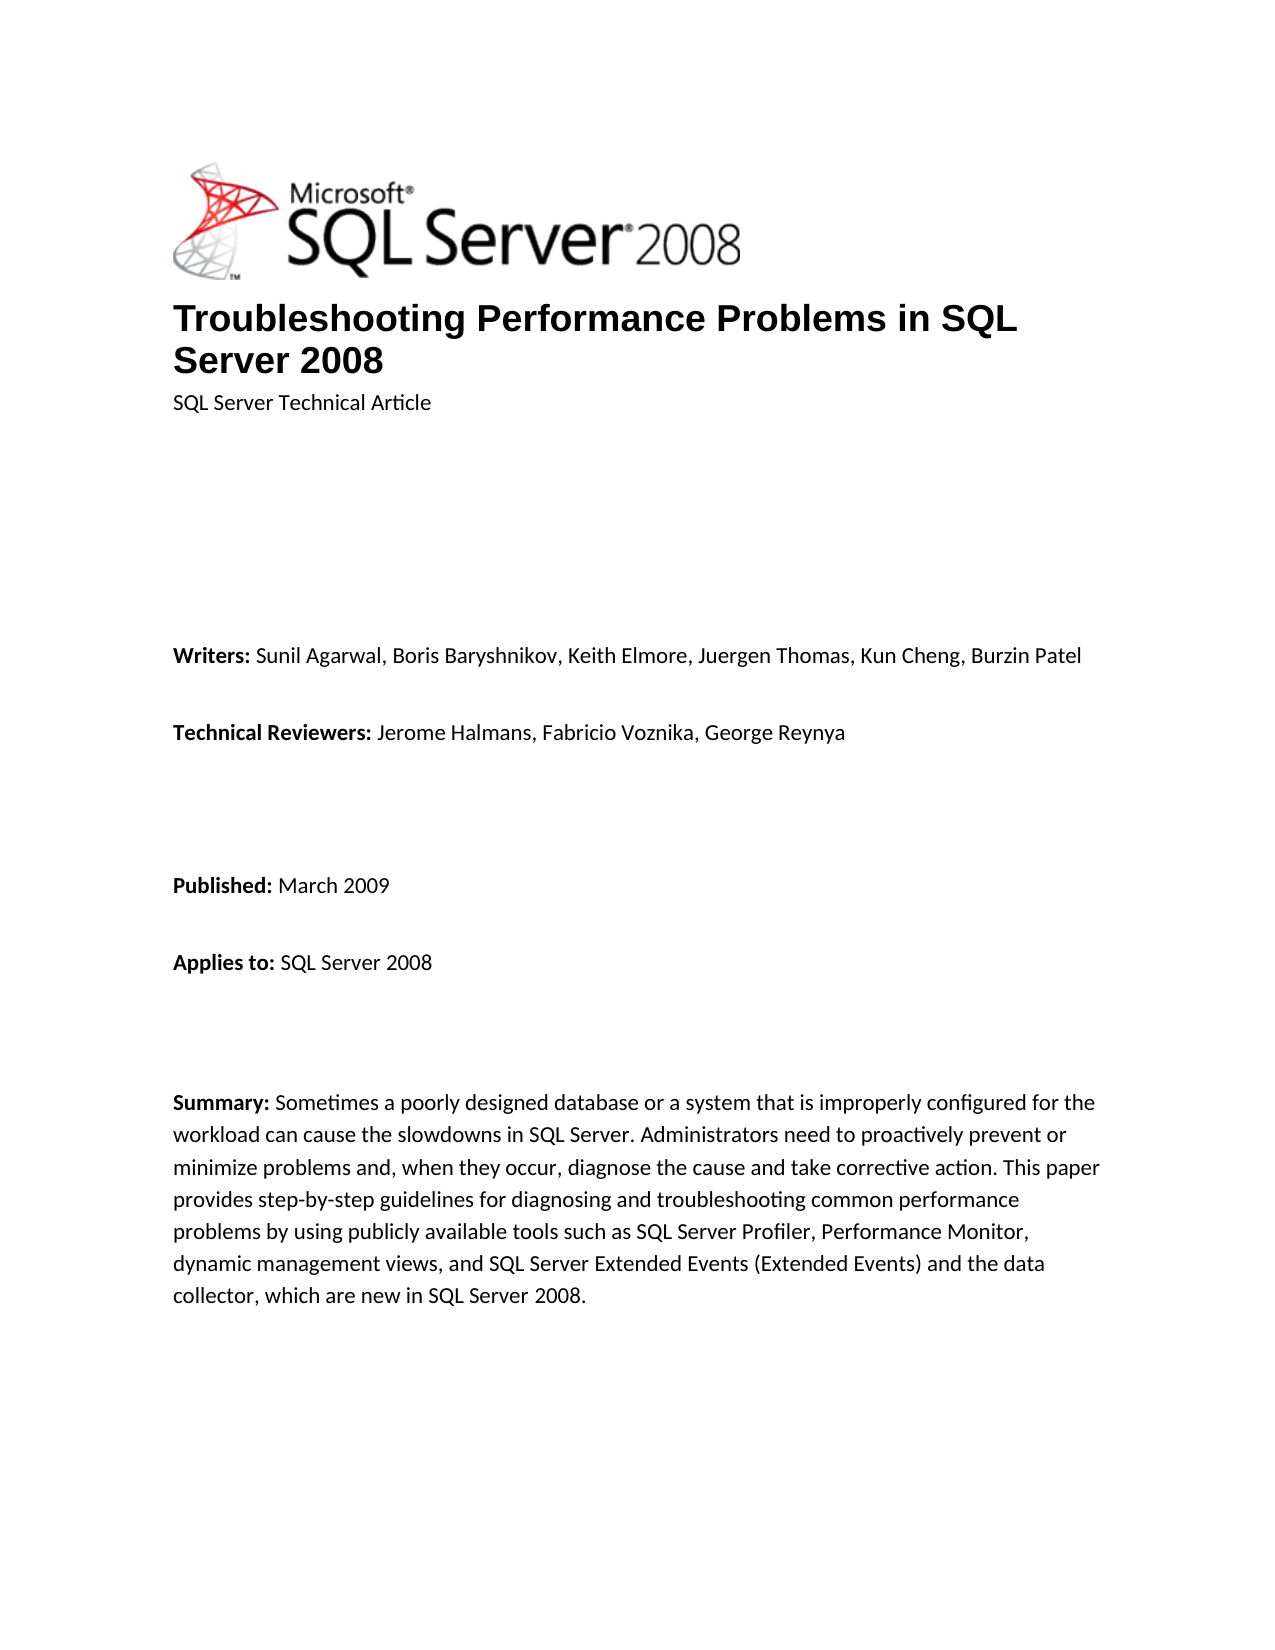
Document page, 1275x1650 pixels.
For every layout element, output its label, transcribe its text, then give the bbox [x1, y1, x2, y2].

text SQL Server Technical Article [173, 388, 1102, 416]
text Published: March 2009 [173, 872, 1102, 900]
picture [172, 162, 740, 280]
text Writers: Sunil Agarwal, Boris Baryshnikov, Keith Elmore, Juergen Thomas, Kun Cheng, Burzin Patel [173, 641, 1102, 669]
text Applies to: SQL Server 2008 [173, 948, 1102, 977]
text Summary: Sometimes a poorly designed database or a system that is improperly configured for the workload can cause the slowdowns in SQL Server. Administrators need to proactively prevent or minimize problems and, when they occur, diagnose the cause and take corrective action. This paper provides step-by-step guidelines for diagnosing and troubleshooting common performance problems by using publicly available tools such as SQL Server Profiler, Performance Monitor, dynamic management views, and SQL Server Extended Events (Extended Events) and the data collector, which are new in SQL Server 2008. [173, 1088, 1102, 1309]
text Technical Reviewers: Jerome Halmans, Fabricio Voznika, George Reynya [173, 718, 1102, 746]
subtitle Troubleshooting Performance Problems in SQL Server 2008 [173, 298, 1102, 382]
